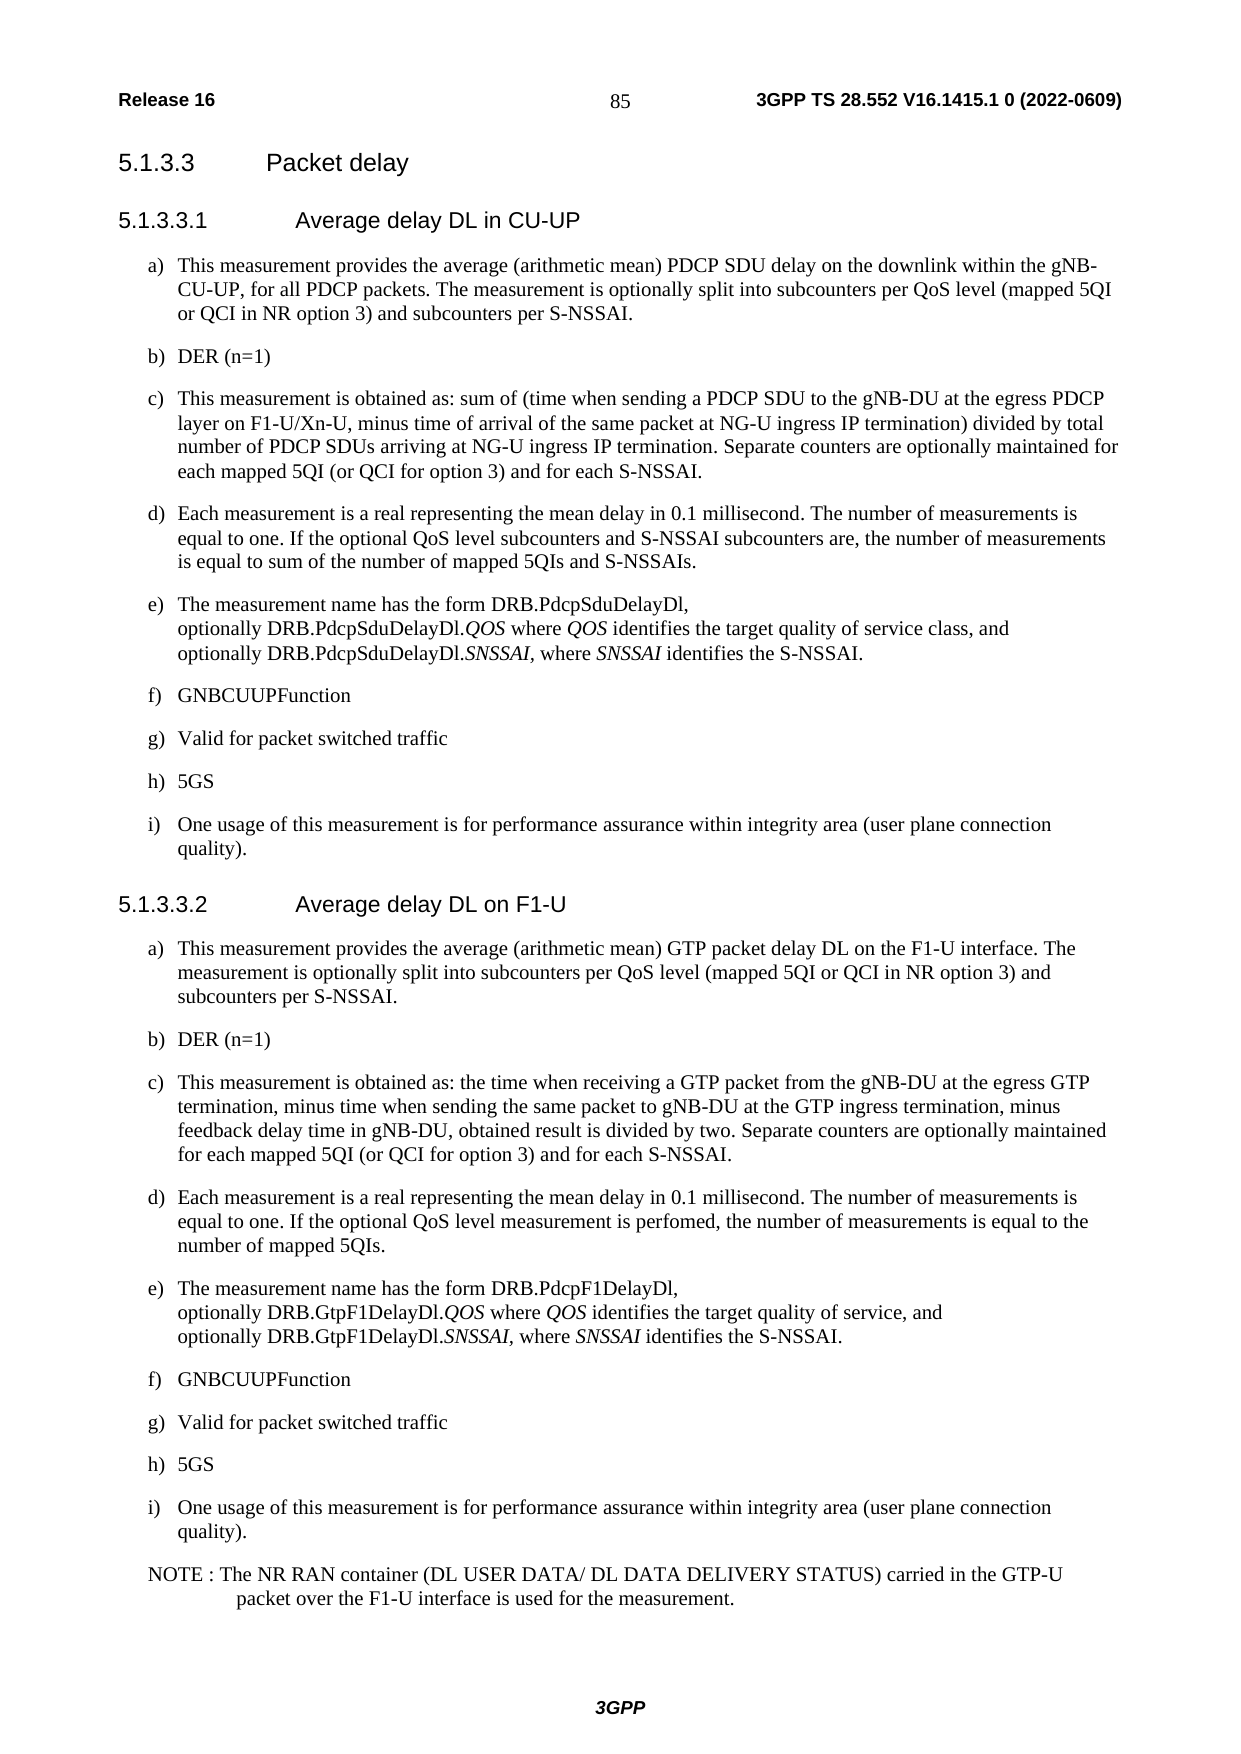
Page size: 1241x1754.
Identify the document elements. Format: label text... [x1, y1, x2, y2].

subtitle 5.1.3.3.2 Average delay DL on F1-U [118, 891, 1122, 917]
text g) Valid for packet switched traffic [148, 1409, 1122, 1434]
text c) This measurement is obtained as: the time when receiving a GTP packet from the gNB-DU at the egress GTP termination, minus time when sending the same packet to gNB-DU at the GTP ingress termination, minus feedback delay time in gNB-DU, obtained result is divided by two. Separate counters are optionally maintained for each mapped 5QI (or QCI for option 3) and for each S-NSSAI. [148, 1070, 1122, 1166]
text f) GNBCUUPFunction [148, 1367, 1122, 1391]
subtitle 5.1.3.3.1 Average delay DL in CU-UP [118, 207, 1122, 234]
text g) Valid for packet switched traffic [148, 726, 1122, 750]
text d) Each measurement is a real representing the mean delay in 0.1 millisecond. The number of measurements is equal to one. If the optional QoS level measurement is perfomed, the number of measurements is equal to the number of mapped 5QIs. [148, 1185, 1122, 1257]
text b) DER (n=1) [148, 1027, 1122, 1051]
text i) One usage of this measurement is for performance assurance within integrity area (user plane connection quality). [148, 812, 1122, 860]
text e) The measurement name has the form DRB.PdcpSduDelayDl, optionally DRB.PdcpSduDelayDl.QOS where QOS identifies the target quality of service class, and optionally DRB.PdcpSduDelayDl.SNSSAI, where SNSSAI identifies the S-NSSAI. [148, 592, 1122, 664]
text e) The measurement name has the form DRB.PdcpF1DelayDl, optionally DRB.GtpF1DelayDl.QOS where QOS identifies the target quality of service, and optionally DRB.GtpF1DelayDl.SNSSAI, where SNSSAI identifies the S-NSSAI. [148, 1276, 1122, 1348]
text c) This measurement is obtained as: sum of (time when sending a PDCP SDU to the gNB-DU at the egress PDCP layer on F1-U/Xn-U, minus time of arrival of the same packet at NG-U ingress IP termination) divided by total number of PDCP SDUs arriving at NG-U ingress IP termination. Separate counters are optionally maintained for each mapped 5QI (or QCI for option 3) and for each S-NSSAI. [148, 386, 1122, 483]
text i) One usage of this measurement is for performance assurance within integrity area (user plane connection quality). [148, 1495, 1122, 1543]
subtitle 5.1.3.3 Packet delay [118, 147, 1122, 176]
text h) 5GS [148, 1452, 1122, 1476]
text b) DER (n=1) [148, 343, 1122, 368]
text f) GNBCUUPFunction [148, 683, 1122, 707]
text a) This measurement provides the average (arithmetic mean) PDCP SDU delay on the downlink within the gNB-CU-UP, for all PDCP packets. The measurement is optionally split into subcounters per QoS level (mapped 5QI or QCI in NR option 3) and subcounters per S-NSSAI. [148, 253, 1122, 325]
text NOTE : The NR RAN container (DL USER DATA/ DL DATA DELIVERY STATUS) carried in the GTP-U packet over the F1-U interface is used for the measurement. [148, 1562, 1122, 1610]
text a) This measurement provides the average (arithmetic mean) GTP packet delay DL on the F1-U interface. The measurement is optionally split into subcounters per QoS level (mapped 5QI or QCI in NR option 3) and subcounters per S-NSSAI. [148, 936, 1122, 1008]
text h) 5GS [148, 769, 1122, 793]
text d) Each measurement is a real representing the mean delay in 0.1 millisecond. The number of measurements is equal to one. If the optional QoS level subcounters and S-NSSAI subcounters are, the number of measurements is equal to sum of the number of mapped 5QIs and S-NSSAIs. [148, 501, 1122, 573]
